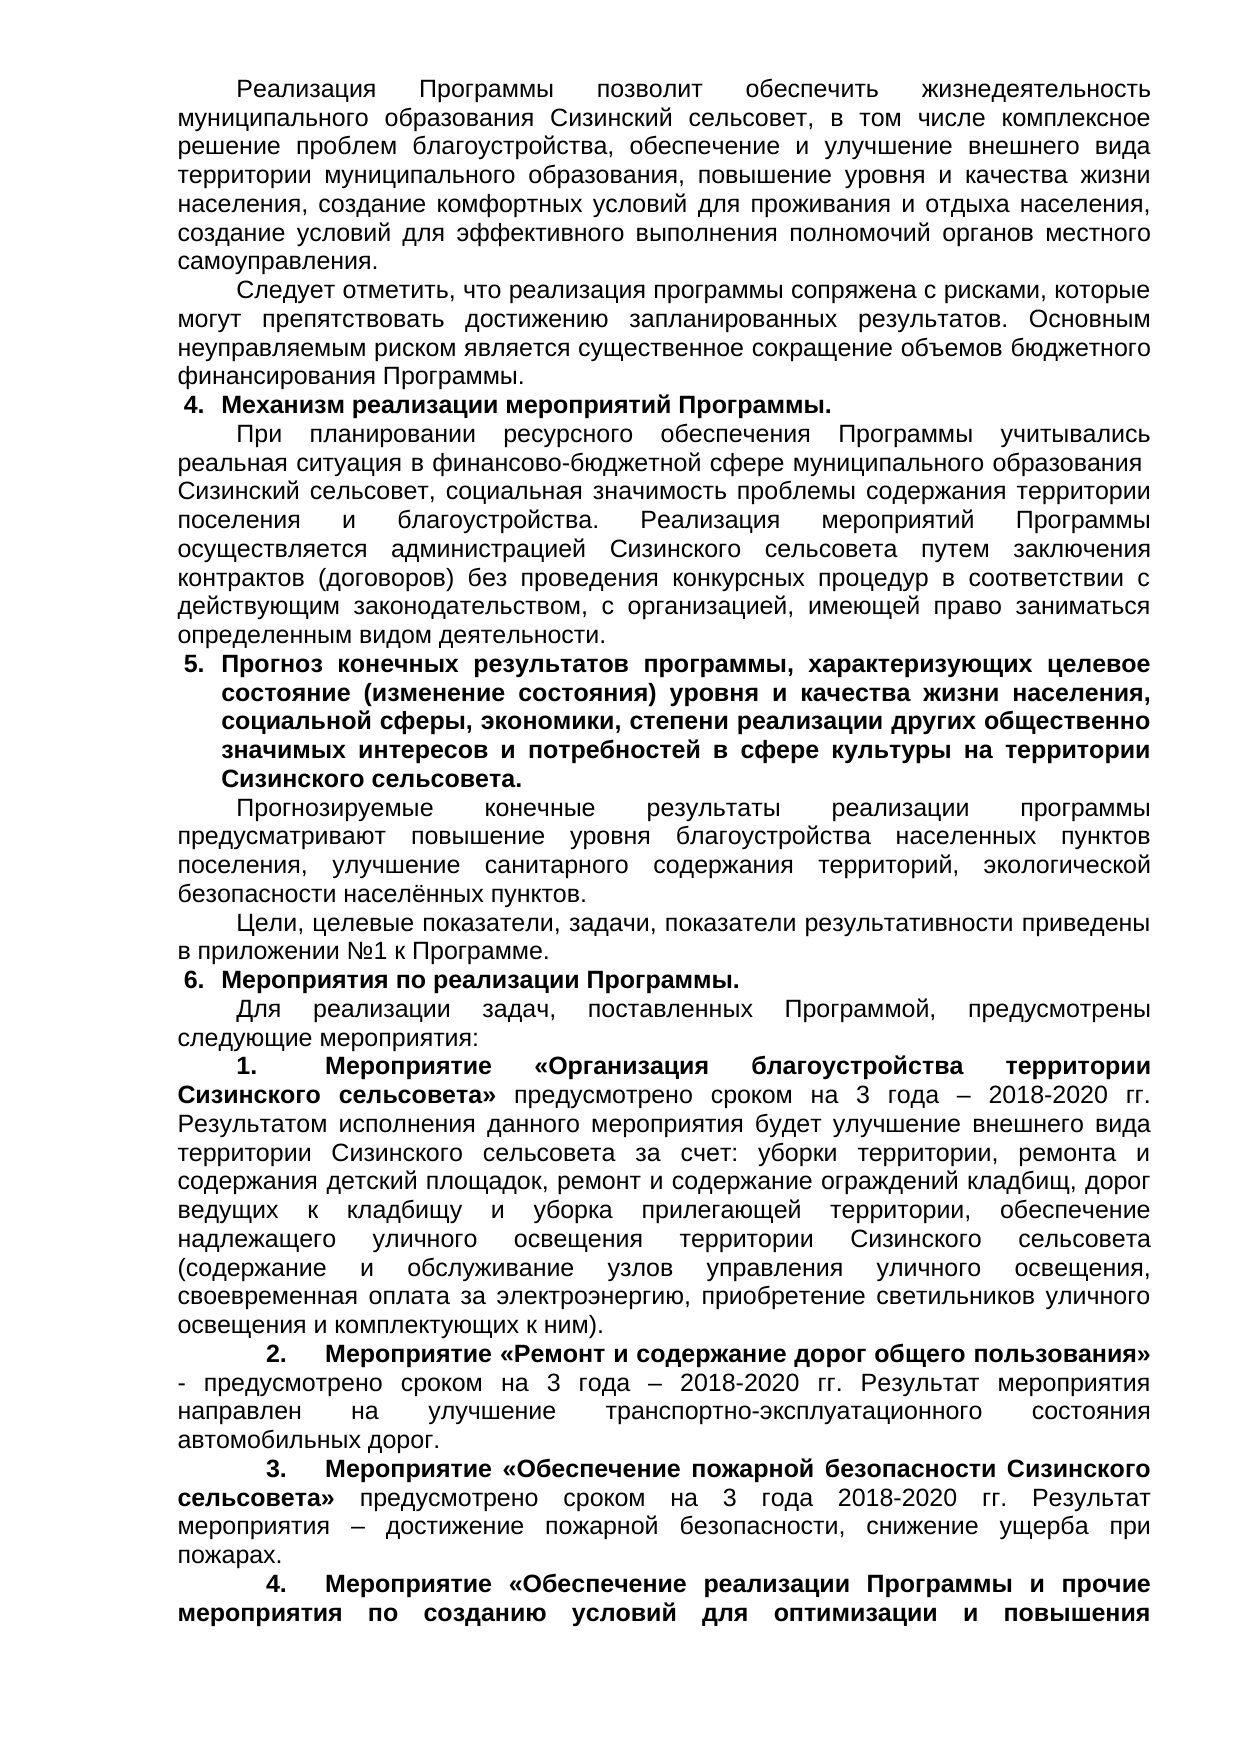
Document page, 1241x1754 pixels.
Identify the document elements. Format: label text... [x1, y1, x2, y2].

list Механизм реализации мероприятий Программы. [183, 390, 1152, 419]
list Мероприятие «Ремонт и содержание дорог общего пользования» - предусмотрено сроком на 3 года – 2018-2020 гг. Результат мероприятия направлен на улучшение транспортно-эксплуатационного состояния автомобильных дорог. [177, 1339, 1152, 1454]
list Мероприятия по реализации Программы. [183, 965, 1152, 994]
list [177, 1569, 1152, 1626]
list Прогноз конечных результатов программы, характеризующих целевое состояние (изменение состояния) уровня и качества жизни населения, социальной сферы, экономики, степени реализации других общественно значимых интересов и потребностей в сфере культуры на территории Сизинского сельсовета. [183, 649, 1152, 793]
text Следует отметить, что реализация программы сопряжена с рисками, которые могут препятствовать достижению запланированных результатов. Основным неуправляемым риском является существенное сокращение объемов бюджетного финансирования Программы. [177, 275, 1152, 390]
list При планировании ресурсного обеспечения Программы учитывались реальная ситуация в финансово-бюджетной сфере муниципального образования Сизинский сельсовет, социальная значимость проблемы содержания территории поселения и благоустройства. Реализация мероприятий Программы осуществляется администрацией Сизинского сельсовета путем заключения контрактов (договоров) без проведения конкурсных процедур в соответствии с действующим законодательством, с организацией, имеющей право заниматься определенным видом деятельности. [177, 419, 1152, 649]
list Прогнозируемые конечные результаты реализации программы предусматривают повышение уровня благоустройства населенных пунктов поселения, улучшение санитарного содержания территорий, экологической безопасности населённых пунктов. [177, 793, 1152, 908]
list Мероприятие «Организация благоустройства территории Сизинского сельсовета» предусмотрено сроком на 3 года – 2018-2020 гг. Результатом исполнения данного мероприятия будет улучшение внешнего вида территории Сизинского сельсовета за счет: уборки территории, ремонта и содержания детский площадок, ремонт и содержание ограждений кладбищ, дорог ведущих к кладбищу и уборка прилегающей территории, обеспечение надлежащего уличного освещения территории Сизинского сельсовета (содержание и обслуживание узлов управления уличного освещения, своевременная оплата за электроэнергию, приобретение светильников уличного освещения и комплектующих к ним). [177, 1051, 1152, 1339]
list Мероприятие «Обеспечение пожарной безопасности Сизинского сельсовета» предусмотрено сроком на 3 года 2018-2020 гг. Результат мероприятия – достижение пожарной безопасности, снижение ущерба при пожарах. [177, 1454, 1152, 1569]
list Цели, целевые показатели, задачи, показатели результативности приведены в приложении №1 к Программе. [177, 908, 1152, 965]
text Реализация Программы позволит обеспечить жизнедеятельность муниципального образования Сизинский сельсовет, в том числе комплексное решение проблем благоустройства, обеспечение и улучшение внешнего вида территории муниципального образования, повышение уровня и качества жизни населения, создание комфортных условий для проживания и отдыха населения, создание условий для эффективного выполнения полномочий органов местного самоуправления. [177, 74, 1152, 275]
list Для реализации задач, поставленных Программой, предусмотрены следующие мероприятия: [177, 994, 1152, 1051]
